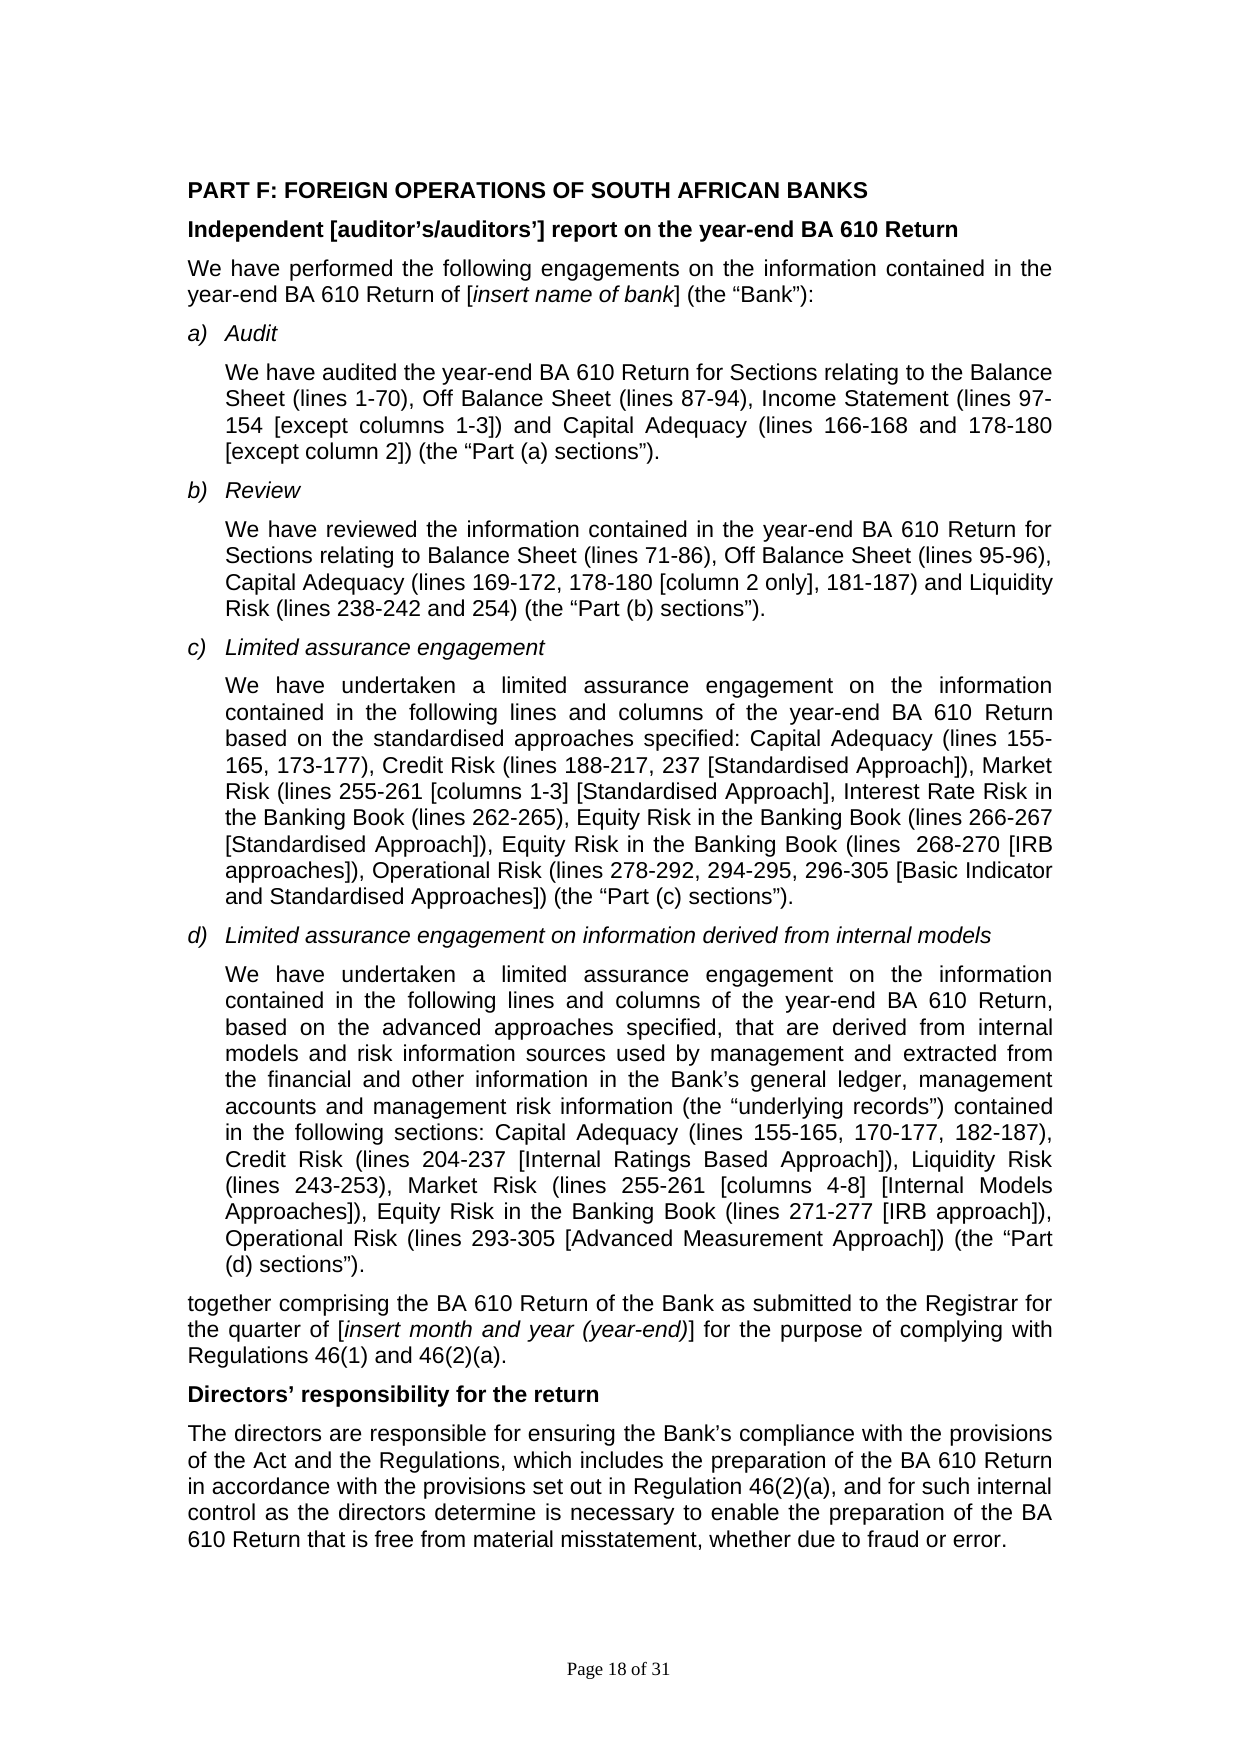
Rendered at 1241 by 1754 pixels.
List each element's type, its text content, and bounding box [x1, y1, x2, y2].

text We have reviewed the information contained in the year-end BA 610 Return for Sections relating to Balance Sheet (lines 71-86), Off Balance Sheet (lines 95-96), Capital Adequacy (lines 169-172, 178-180 [column 2 only], 181-187) and Liquidity Risk (lines 238-242 and 254) (the “Part (b) sections”). [225, 516, 1053, 621]
text Directors’ responsibility for the return [187, 1381, 1053, 1408]
text together comprising the BA 610 Return of the Bank as submitted to the Registrar for the quarter of [insert month and year (year-end)] for the purpose of complying with Regulations 46(1) and 46(2)(a). [187, 1290, 1053, 1369]
text We have performed the following engagements on the information contained in the year-end BA 610 Return of [insert name of bank] (the “Bank”): [187, 255, 1053, 308]
list Review [187, 477, 1053, 503]
text We have undertaken a limited assurance engagement on the information contained in the following lines and columns of the year-end BA 610 Return based on the standardised approaches specified: Capital Adequacy (lines 155-165, 173-177), Credit Risk (lines 188-217, 237 [Standardised Approach]), Market Risk (lines 255-261 [columns 1-3] [Standardised Approach], Interest Rate Risk in the Banking Book (lines 262-265), Equity Risk in the Banking Book (lines 266-267 [Standardised Approach]), Equity Risk in the Banking Book (lines 268-270 [IRB approaches]), Operational Risk (lines 278-292, 294-295, 296-305 [Basic Indicator and Standardised Approaches]) (the “Part (c) sections”). [225, 672, 1053, 910]
list Limited assurance engagement on information derived from internal models [187, 922, 1053, 948]
list Limited assurance engagement [187, 634, 1053, 660]
text We have audited the year-end BA 610 Return for Sections relating to the Balance Sheet (lines 1-70), Off Balance Sheet (lines 87-94), Income Statement (lines 97-154 [except columns 1-3]) and Capital Adequacy (lines 166-168 and 178-180 [except column 2]) (the “Part (a) sections”). [225, 359, 1053, 464]
text PART F: FOREIGN OPERATIONS OF SOUTH AFRICAN BANKS [187, 177, 1053, 203]
text We have undertaken a limited assurance engagement on the information contained in the following lines and columns of the year-end BA 610 Return, based on the advanced approaches specified, that are derived from internal models and risk information sources used by management and extracted from the financial and other information in the Bank’s general ledger, management accounts and management risk information (the “underlying records”) contained in the following sections: Capital Adequacy (lines 155-165, 170-177, 182-187), Credit Risk (lines 204-237 [Internal Ratings Based Approach]), Liquidity Risk (lines 243-253), Market Risk (lines 255-261 [columns 4-8] [Internal Models Approaches]), Equity Risk in the Banking Book (lines 271-277 [IRB approach]), Operational Risk (lines 293-305 [Advanced Measurement Approach]) (the “Part (d) sections”). [225, 961, 1053, 1277]
text The directors are responsible for ensuring the Bank’s compliance with the provisions of the Act and the Regulations, which includes the preparation of the BA 610 Return in accordance with the provisions set out in Regulation 46(2)(a), and for such internal control as the directors determine is necessary to enable the preparation of the BA 610 Return that is free from material misstatement, whether due to fraud or error. [187, 1420, 1053, 1552]
text Independent [auditor’s/auditors’] report on the year-end BA 610 Return [187, 216, 1053, 242]
list Audit [187, 320, 1053, 346]
